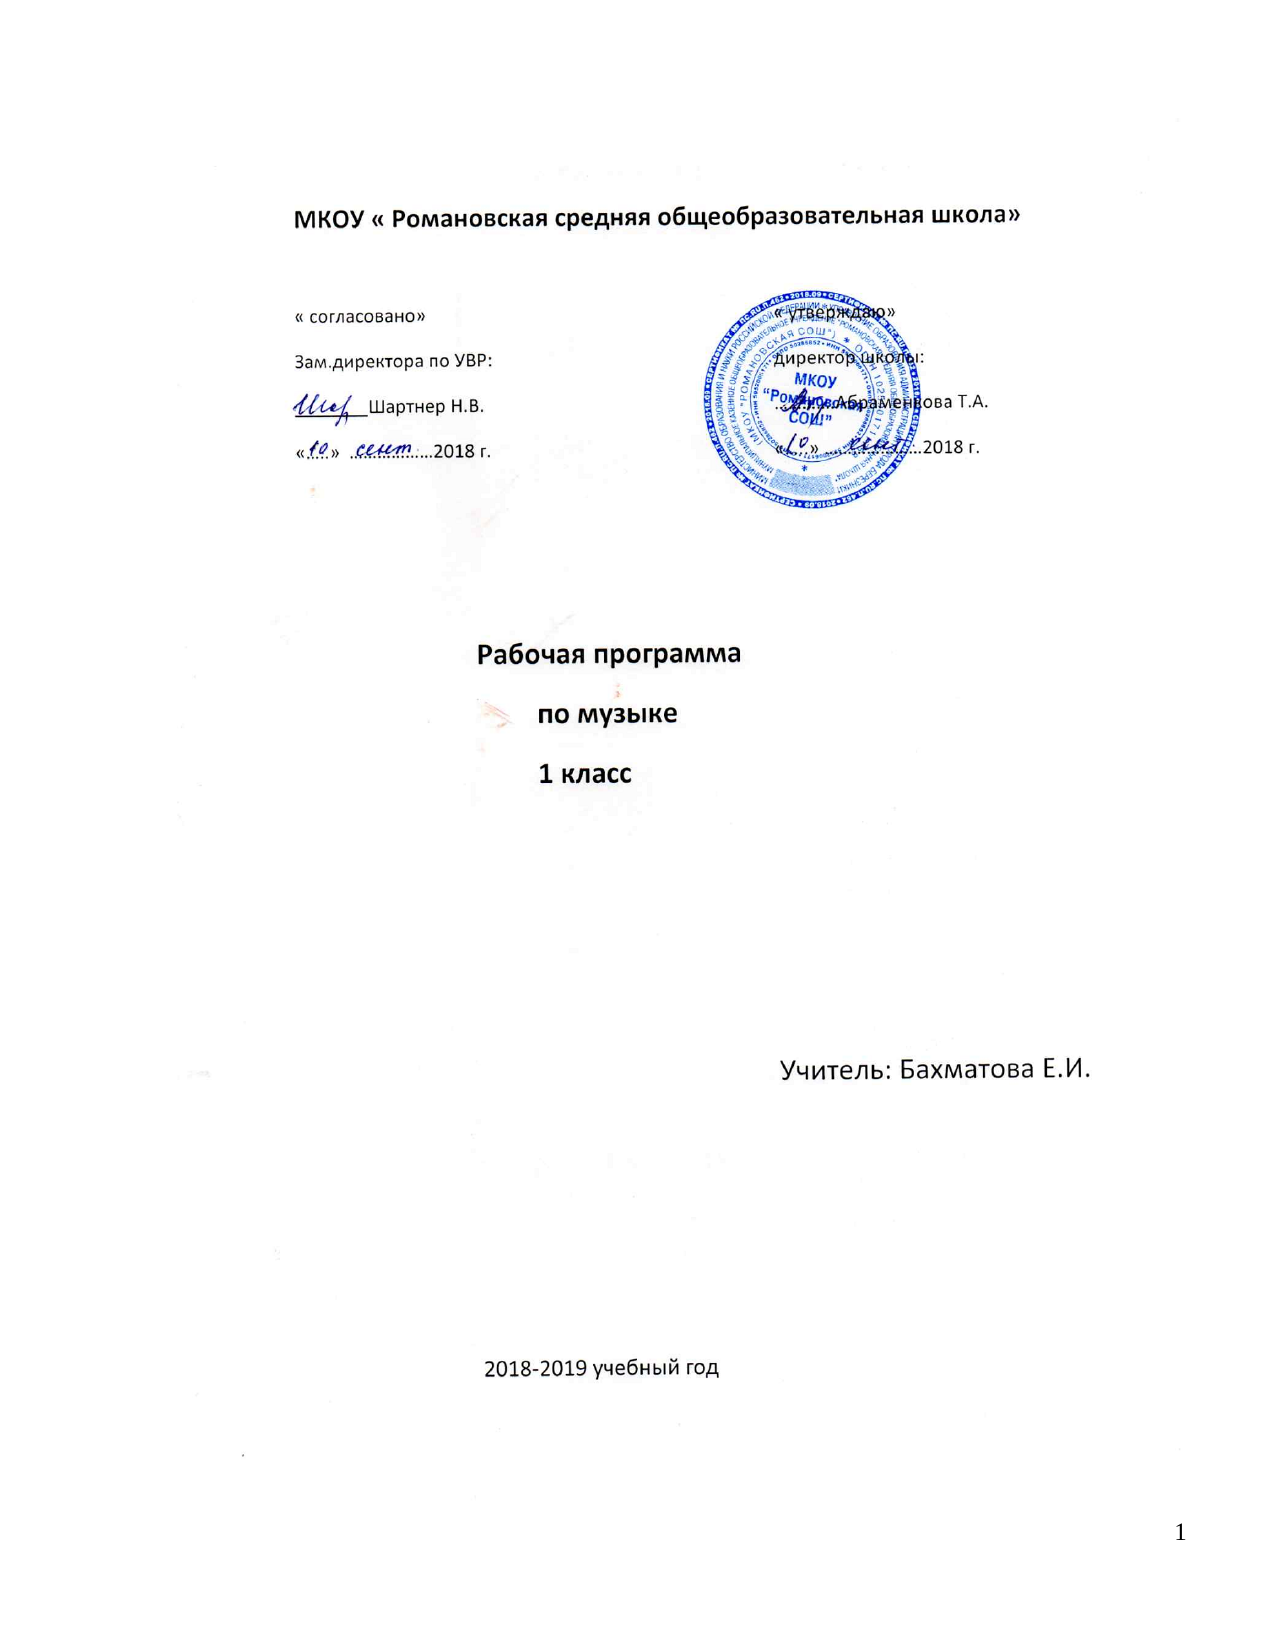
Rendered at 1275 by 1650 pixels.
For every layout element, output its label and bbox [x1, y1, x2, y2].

picture [177, 118, 1187, 1518]
